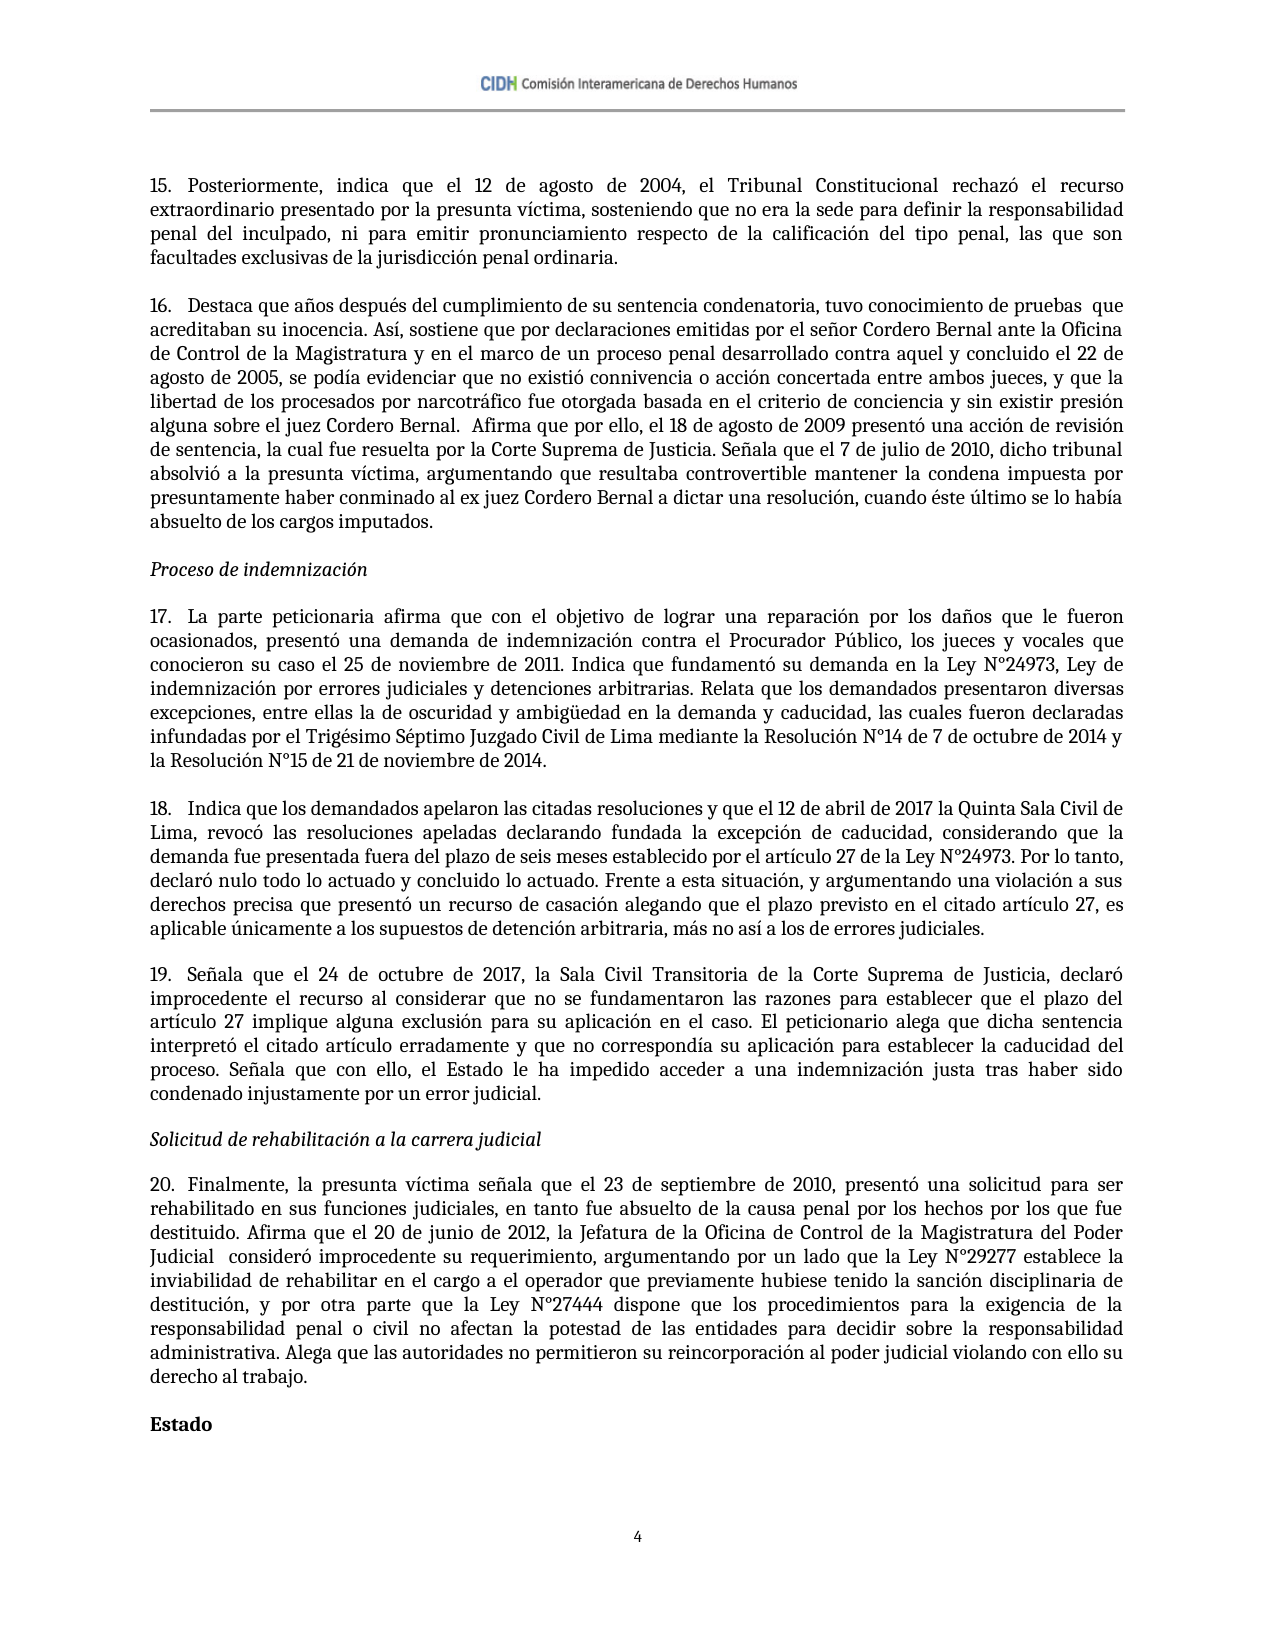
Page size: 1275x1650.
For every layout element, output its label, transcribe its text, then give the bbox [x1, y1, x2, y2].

picture [475, 75, 800, 93]
text Indica que los demandados apelaron las citadas resoluciones y que el 12 de abril de 2017 la Quinta Sala Civil de Lima, revocó las resoluciones apeladas declarando fundada la excepción de caducidad, considerando que la demanda fue presentada fuera del plazo de seis meses establecido por el artículo 27 de la Ley N°24973. Por lo tanto, declaró nulo todo lo actuado y concluido lo actuado. Frente a esta situación, y argumentando una violación a sus derechos precisa que presentó un recurso de casación alegando que el plazo previsto en el citado artículo 27, es aplicable únicamente a los supuestos de detención arbitraria, más no así a los de errores judiciales. [150, 797, 1125, 941]
list Destaca que años después del cumplimiento de su sentencia condenatoria, tuvo conocimiento de pruebas que acreditaban su inocencia. Así, sostiene que por declaraciones emitidas por el señor Cordero Bernal ante la Oficina de Control de la Magistratura y en el marco de un proceso penal desarrollado contra aquel y concluido el 22 de agosto de 2005, se podía evidenciar que no existió connivencia o acción concertada entre ambos jueces, y que la libertad de los procesados por narcotráfico fue otorgada basada en el criterio de conciencia y sin existir presión alguna sobre el juez Cordero Bernal. Afirma que por ello, el 18 de agosto de 2009 presentó una acción de revisión de sentencia, la cual fue resuelta por la Corte Suprema de Justicia. Señala que el 7 de julio de 2010, dicho tribunal absolvió a la presunta víctima, argumentando que resultaba controvertible mantener la condena impuesta por presuntamente haber conminado al ex juez Cordero Bernal a dictar una resolución, cuando éste último se lo había absuelto de los cargos imputados. [150, 294, 1125, 533]
list Posteriormente, indica que el 12 de agosto de 2004, el Tribunal Constitucional rechazó el recurso extraordinario presentado por la presunta víctima, sosteniendo que no era la sede para definir la responsabilidad penal del inculpado, ni para emitir pronunciamiento respecto de la calificación del tipo penal, las que son facultades exclusivas de la jurisdicción penal ordinaria. [150, 174, 1125, 270]
subtitle Estado [150, 1413, 1125, 1437]
text Señala que el 24 de octubre de 2017, la Sala Civil Transitoria de la Corte Suprema de Justicia, declaró improcedente el recurso al considerar que no se fundamentaron las razones para establecer que el plazo del artículo 27 implique alguna exclusión para su aplicación en el caso. El peticionario alega que dicha sentencia interpretó el citado artículo erradamente y que no correspondía su aplicación para establecer la caducidad del proceso. Señala que con ello, el Estado le ha impedido acceder a una indemnización justa tras haber sido condenado injustamente por un error judicial. [150, 962, 1125, 1106]
list La parte peticionaria afirma que con el objetivo de lograr una reparación por los daños que le fueron ocasionados, presentó una demanda de indemnización contra el Procurador Público, los jueces y vocales que conocieron su caso el 25 de noviembre de 2011. Indica que fundamentó su demanda en la Ley N°24973, Ley de indemnización por errores judiciales y detenciones arbitrarias. Relata que los demandados presentaron diversas excepciones, entre ellas la de oscuridad y ambigüedad en la demanda y caducidad, las cuales fueron declaradas infundadas por el Trigésimo Séptimo Juzgado Civil de Lima mediante la Resolución N°14 de 7 de octubre de 2014 y la Resolución N°15 de 21 de noviembre de 2014. [150, 605, 1125, 773]
text Proceso de indemnización [150, 557, 1125, 581]
list Solicitud de rehabilitación a la carrera judicial [150, 1127, 1125, 1151]
text Finalmente, la presunta víctima señala que el 23 de septiembre de 2010, presentó una solicitud para ser rehabilitado en sus funciones judiciales, en tanto fue absuelto de la causa penal por los hechos por los que fue destituido. Afirma que el 20 de junio de 2012, la Jefatura de la Oficina de Control de la Magistratura del Poder Judicial consideró improcedente su requerimiento, argumentando por un lado que la Ley N°29277 establece la inviabilidad de rehabilitar en el cargo a el operador que previamente hubiese tenido la sanción disciplinaria de destitución, y por otra parte que la Ley N°27444 dispone que los procedimientos para la exigencia de la responsabilidad penal o civil no afectan la potestad de las entidades para decidir sobre la responsabilidad administrativa. Alega que las autoridades no permitieron su reincorporación al poder judicial violando con ello su derecho al trabajo. [150, 1173, 1125, 1389]
